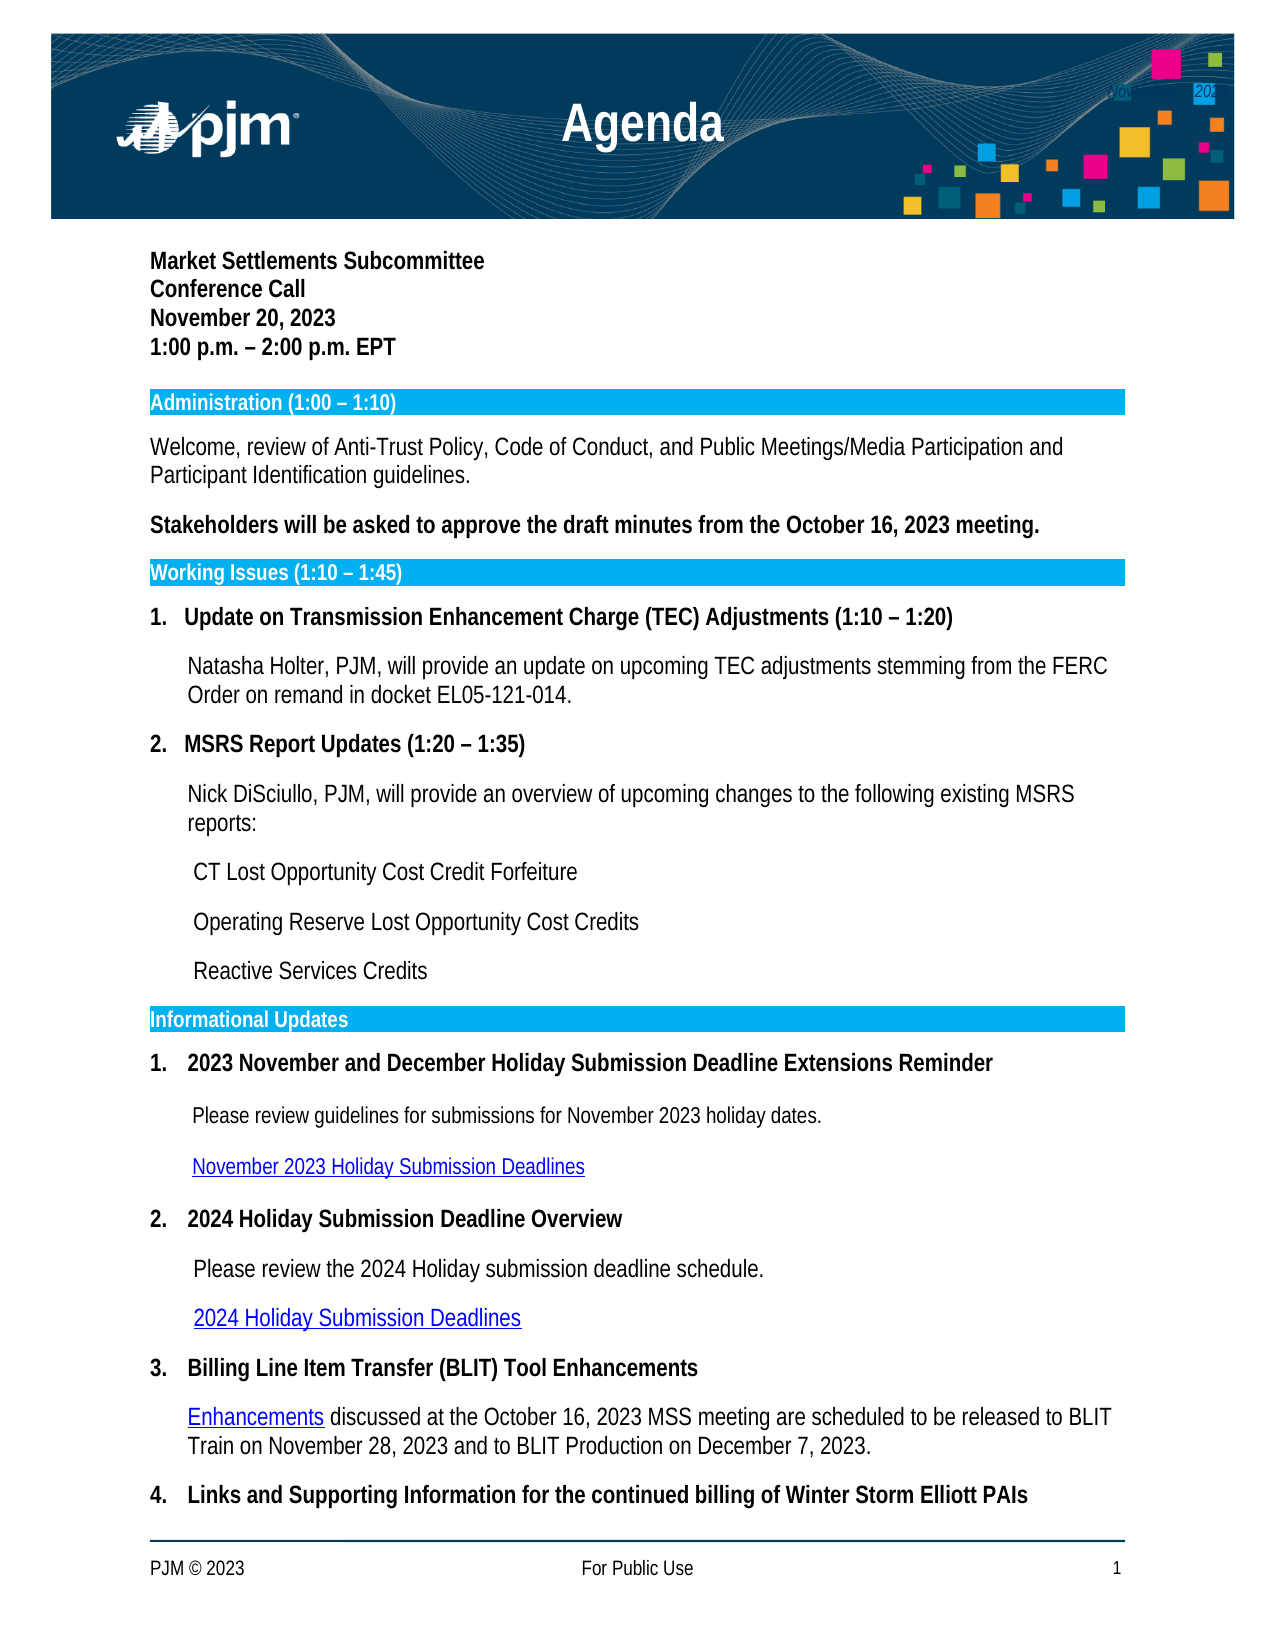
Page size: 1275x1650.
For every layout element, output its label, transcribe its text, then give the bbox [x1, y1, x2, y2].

text 1:00 p.m. – 2:00 p.m. EPT [150, 332, 1125, 360]
subtitle Administration (1:00 – 1:10) [150, 389, 1125, 415]
subtitle Links and Supporting Information for the continued billing of Winter Storm Elliott PAIs [150, 1480, 1125, 1509]
list Please review guidelines for submissions for November 2023 holiday dates. [192, 1102, 1125, 1128]
list 2023 November and December Holiday Submission Deadline Extensions Reminder [150, 1048, 1125, 1077]
text Conference Call [150, 274, 1125, 303]
list 1. Update on Transmission Enhancement Charge (TEC) Adjustments (1:10 – 1:20) [150, 602, 1125, 631]
list CT Lost Opportunity Cost Credit Forfeiture [150, 857, 1125, 886]
subtitle Working Issues (1:10 – 1:45) [150, 559, 1125, 586]
list 2024 Holiday Submission Deadlines [150, 1303, 1125, 1332]
list Billing Line Item Transfer (BLIT) Tool Enhancements [150, 1352, 1125, 1381]
picture [51, 32, 1235, 219]
text November 20, 2023 [150, 303, 1125, 332]
list Nick DiSciullo, PJM, will provide an overview of upcoming changes to the following existing MSRS reports: [150, 779, 1125, 836]
list Enhancements discussed at the October 16, 2023 MSS meeting are scheduled to be released to BLIT Train on November 28, 2023 and to BLIT Production on December 7, 2023. [187, 1402, 1125, 1459]
list November 2023 Holiday Submission Deadlines [192, 1153, 1125, 1179]
list Operating Reserve Lost Opportunity Cost Credits [150, 907, 1125, 935]
subtitle Stakeholders will be asked to approve the draft minutes from the October 16, 2023 meeting. [150, 510, 1125, 538]
list Natasha Holter, PJM, will provide an update on upcoming TEC adjustments stemming from the FERC Order on remand in docket EL05-121-014. [150, 651, 1125, 709]
list Reactive Services Credits [150, 956, 1125, 985]
subtitle Welcome, review of Anti-Trust Policy, Code of Conduct, and Public Meetings/Media Participation and Participant Identification guidelines. [150, 432, 1125, 489]
text Market Settlements Subcommittee [150, 246, 1125, 274]
subtitle Informational Updates [150, 1006, 1125, 1032]
list 2. 2024 Holiday Submission Deadline Overview [150, 1204, 1125, 1233]
list 2. MSRS Report Updates (1:20 – 1:35) [150, 729, 1125, 758]
list Please review the 2024 Holiday submission deadline schedule. [150, 1253, 1125, 1282]
